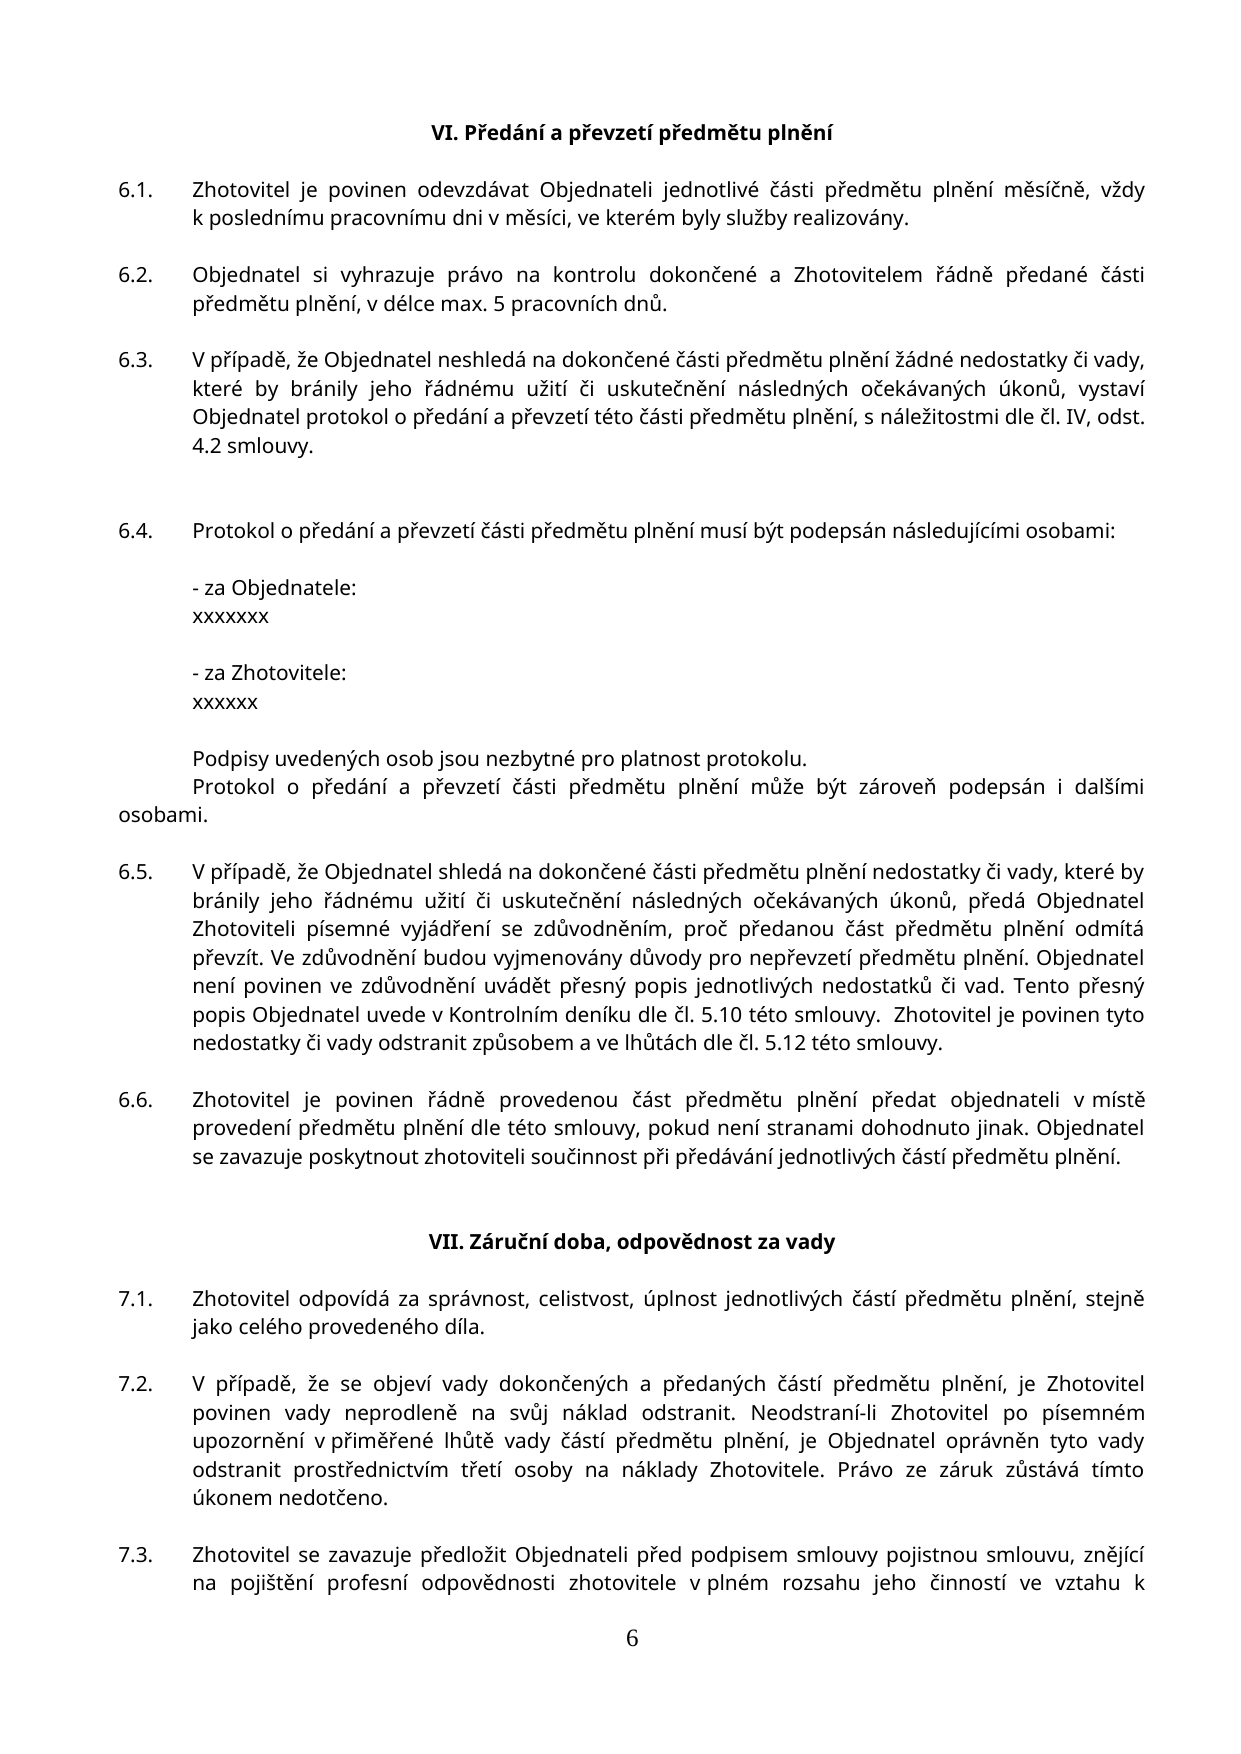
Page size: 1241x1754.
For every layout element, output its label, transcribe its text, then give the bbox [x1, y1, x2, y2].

list Zhotovitel je povinen odevzdávat Objednateli jednotlivé části předmětu plnění měsíčně, vždy k poslednímu pracovnímu dni v měsíci, ve kterém byly služby realizovány. [118, 175, 1146, 232]
text VI. Předání a převzetí předmětu plnění [118, 118, 1146, 147]
text Protokol o předání a převzetí části předmětu plnění může být zároveň podepsán i dalšími osobami. [118, 772, 1146, 829]
text Podpisy uvedených osob jsou nezbytné pro platnost protokolu. [118, 744, 1146, 772]
list V případě, že Objednatel neshledá na dokončené části předmětu plnění žádné nedostatky či vady, které by bránily jeho řádnému užití či uskutečnění následných očekávaných úkonů, vystaví Objednatel protokol o předání a převzetí této části předmětu plnění, s náležitostmi dle čl. IV, odst. 4.2 smlouvy. [118, 346, 1146, 459]
text VII. Záruční doba, odpovědnost za vady [118, 1227, 1146, 1256]
text - za Zhotovitele: [118, 658, 1146, 687]
list Zhotovitel je povinen řádně provedenou část předmětu plnění předat objednateli v místě provedení předmětu plnění dle této smlouvy, pokud není stranami dohodnuto jinak. Objednatel se zavazuje poskytnout zhotoviteli součinnost při předávání jednotlivých částí předmětu plnění. [118, 1085, 1146, 1170]
list V případě, že se objeví vady dokončených a předaných částí předmětu plnění, je Zhotovitel povinen vady neprodleně na svůj náklad odstranit. Neodstraní-li Zhotovitel po písemném upozornění v přiměřené lhůtě vady částí předmětu plnění, je Objednatel oprávněn tyto vady odstranit prostřednictvím třetí osoby na náklady Zhotovitele. Právo ze záruk zůstává tímto úkonem nedotčeno. [118, 1369, 1146, 1512]
text xxxxxxx [118, 602, 1146, 630]
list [118, 1540, 1146, 1597]
list Zhotovitel odpovídá za správnost, celistvost, úplnost jednotlivých částí předmětu plnění, stejně jako celého provedeného díla. [118, 1284, 1146, 1341]
list Protokol o předání a převzetí části předmětu plnění musí být podepsán následujícími osobami: [118, 516, 1146, 545]
list V případě, že Objednatel shledá na dokončené části předmětu plnění nedostatky či vady, které by bránily jeho řádnému užití či uskutečnění následných očekávaných úkonů, předá Objednatel Zhotoviteli písemné vyjádření se zdůvodněním, proč předanou část předmětu plnění odmítá převzít. Ve zdůvodnění budou vyjmenovány důvody pro nepřevzetí předmětu plnění. Objednatel není povinen ve zdůvodnění uvádět přesný popis jednotlivých nedostatků či vad. Tento přesný popis Objednatel uvede v Kontrolním deníku dle čl. 5.10 této smlouvy. Zhotovitel je povinen tyto nedostatky či vady odstranit způsobem a ve lhůtách dle čl. 5.12 této smlouvy. [118, 857, 1146, 1057]
text xxxxxx [118, 687, 1146, 715]
list Objednatel si vyhrazuje právo na kontrolu dokončené a Zhotovitelem řádně předané části předmětu plnění, v délce max. 5 pracovních dnů. [118, 260, 1146, 317]
text - za Objednatele: [118, 573, 1146, 602]
